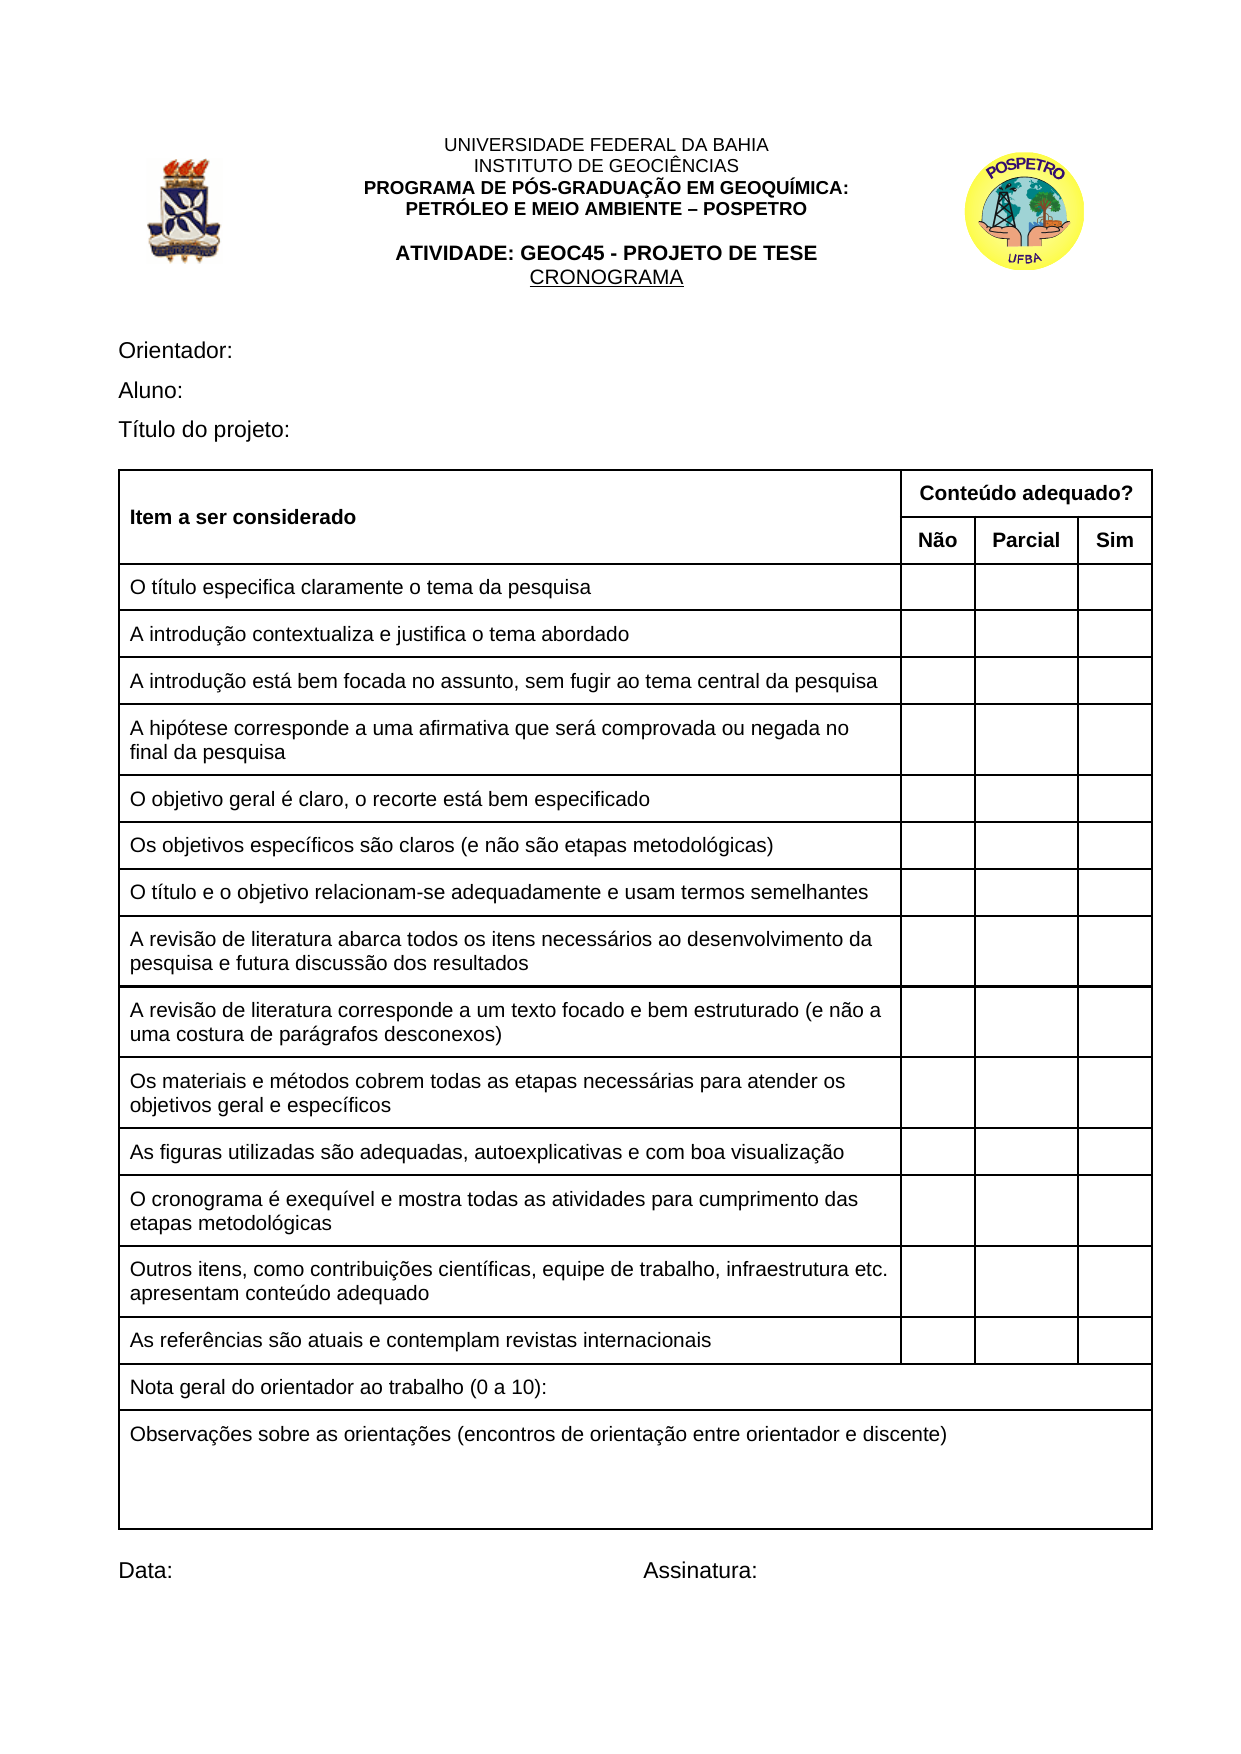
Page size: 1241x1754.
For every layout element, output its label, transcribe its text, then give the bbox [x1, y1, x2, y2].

table_cell [976, 611, 1077, 656]
table_cell [902, 776, 974, 821]
table_cell A introdução contextualiza e justifica o tema abordado [120, 611, 900, 656]
table_cell [902, 1318, 974, 1362]
table_cell [902, 1058, 974, 1127]
table_cell [902, 988, 974, 1056]
table_cell [1079, 611, 1151, 656]
table_cell [902, 705, 974, 774]
table_cell [1079, 1058, 1151, 1127]
table_cell Outros itens, como contribuições científicas, equipe de trabalho, infraestrutura etc. apresentam conteúdo adequado [120, 1247, 900, 1316]
table_cell Observações sobre as orientações (encontros de orientação entre orientador e discente) [120, 1411, 1151, 1528]
table_cell [902, 870, 974, 914]
table_cell O título especifica claramente o tema da pesquisa [120, 565, 900, 609]
table_cell [976, 1058, 1077, 1127]
table_cell [976, 1129, 1077, 1174]
table_cell [976, 988, 1077, 1056]
table_cell [976, 823, 1077, 868]
table_cell [976, 870, 1077, 914]
table_cell [902, 565, 974, 609]
text Data: Assinatura: [118, 1557, 1122, 1583]
table_cell [1079, 823, 1151, 868]
table_cell [976, 1247, 1077, 1316]
table_cell [1079, 776, 1151, 821]
table_cell [1079, 870, 1151, 914]
text Orientador: [118, 337, 1122, 363]
table_cell A introdução está bem focada no assunto, sem fugir ao tema central da pesquisa [120, 658, 900, 703]
table_cell [1079, 1247, 1151, 1316]
table_cell Não [902, 518, 974, 562]
table_cell [1079, 658, 1151, 703]
table_cell [902, 1247, 974, 1316]
table_cell [976, 1318, 1077, 1362]
table_cell [902, 917, 974, 985]
picture [146, 158, 223, 264]
table_cell O título e o objetivo relacionam-se adequadamente e usam termos semelhantes [120, 870, 900, 914]
table_cell [902, 1176, 974, 1245]
table_cell [976, 705, 1077, 774]
table_cell Nota geral do orientador ao trabalho (0 a 10): [120, 1365, 1151, 1409]
table_cell Sim [1079, 518, 1151, 562]
table_cell [1079, 917, 1151, 985]
table_cell [1079, 1129, 1151, 1174]
table_cell [976, 658, 1077, 703]
table_cell A revisão de literatura abarca todos os itens necessários ao desenvolvimento da pesquisa e futura discussão dos resultados [120, 917, 900, 985]
table_cell [1079, 1176, 1151, 1245]
table_header Item a ser considerado [120, 471, 900, 562]
table_cell [1079, 1318, 1151, 1362]
table_cell A revisão de literatura corresponde a um texto focado e bem estruturado (e não a uma costura de parágrafos desconexos) [120, 988, 900, 1056]
table_cell As referências são atuais e contemplam revistas internacionais [120, 1318, 900, 1362]
table_cell [902, 658, 974, 703]
table_cell [902, 611, 974, 656]
table_cell [976, 776, 1077, 821]
table_cell O objetivo geral é claro, o recorte está bem especificado [120, 776, 900, 821]
table_cell [902, 1129, 974, 1174]
table_cell Parcial [976, 518, 1077, 562]
table_cell Os materiais e métodos cobrem todas as etapas necessárias para atender os objetivos geral e específicos [120, 1058, 900, 1127]
table_cell [1079, 988, 1151, 1056]
table_header Conteúdo adequado? [902, 471, 1151, 516]
table_cell [1079, 705, 1151, 774]
table_cell [976, 1176, 1077, 1245]
table_cell [976, 565, 1077, 609]
table_cell Os objetivos específicos são claros (e não são etapas metodológicas) [120, 823, 900, 868]
text Aluno: [118, 377, 1122, 403]
table_cell O cronograma é exequível e mostra todas as atividades para cumprimento das etapas metodológicas [120, 1176, 900, 1245]
table_cell As figuras utilizadas são adequadas, autoexplicativas e com boa visualização [120, 1129, 900, 1174]
table_cell A hipótese corresponde a uma afirmativa que será comprovada ou negada no final da pesquisa [120, 705, 900, 774]
table_cell [902, 823, 974, 868]
text Título do projeto: [118, 416, 1122, 442]
table_cell [1079, 565, 1151, 609]
table_cell [976, 917, 1077, 985]
